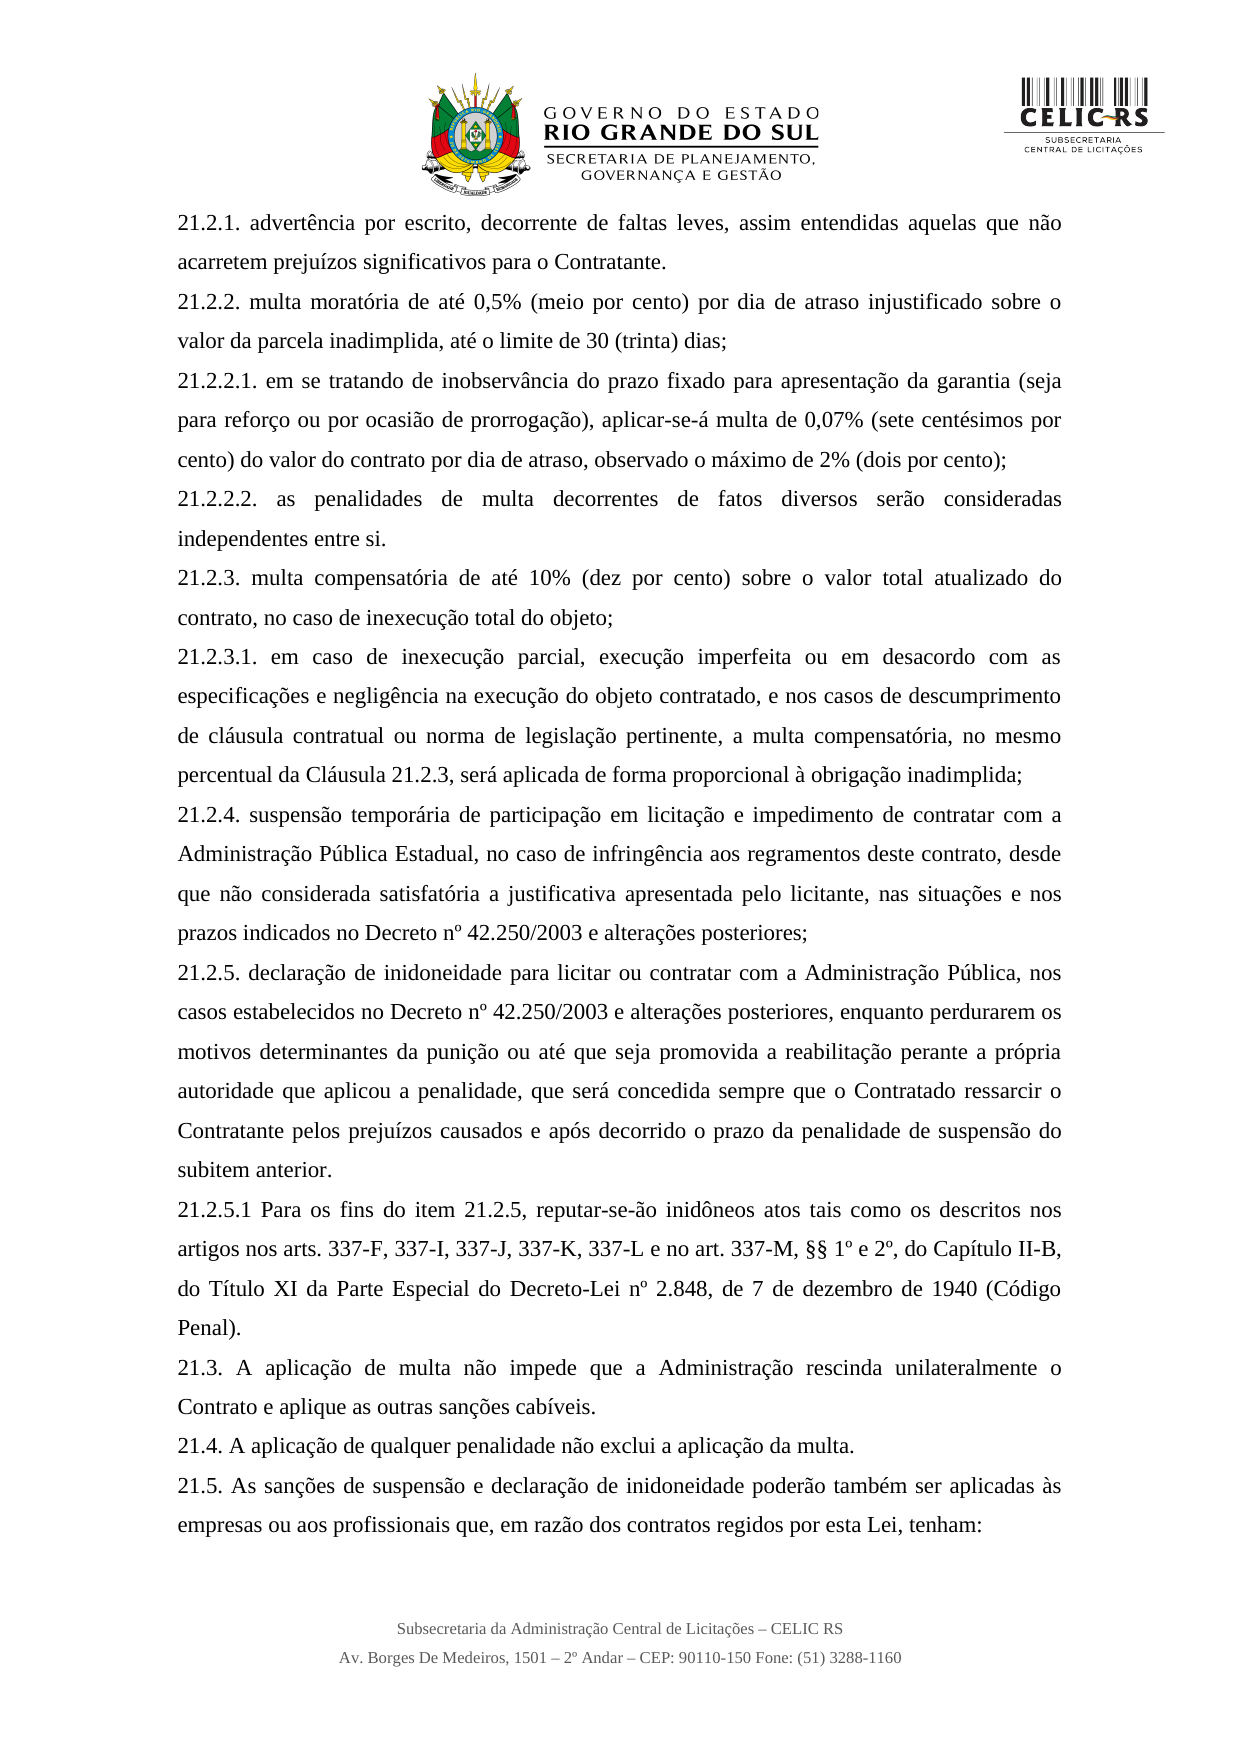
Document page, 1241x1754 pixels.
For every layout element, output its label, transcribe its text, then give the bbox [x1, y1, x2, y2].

text 21.2.4. suspensão temporária de participação em licitação e impedimento de contratar com a Administração Pública Estadual, no caso de infringência aos regramentos deste contrato, desde que não considerada satisfatória a justificativa apresentada pelo licitante, nas situações e nos prazos indicados no Decreto nº 42.250/2003 e alterações posteriores; [177, 801, 1063, 946]
text 21.4. A aplicação de qualquer penalidade não exclui a aplicação da multa. [177, 1433, 1063, 1459]
text 21.2.3. multa compensatória de até 10% (dez por cento) sobre o valor total atualizado do contrato, no caso de inexecução total do objeto; [177, 564, 1063, 630]
picture [421, 73, 819, 196]
text 21.2.2.2. as penalidades de multa decorrentes de fatos diversos serão consideradas independentes entre si. [177, 485, 1063, 551]
text 21.5. As sanções de suspensão e declaração de inidoneidade poderão também ser aplicadas às empresas ou aos profissionais que, em razão dos contratos regidos por esta Lei, tenham: [177, 1472, 1063, 1538]
text 21.2.5.1 Para os fins do item 21.2.5, reputar-se-ão inidôneos atos tais como os descritos nos artigos nos arts. 337-F, 337-I, 337-J, 337-K, 337-L e no art. 337-M, §§ 1º e 2º, do Capítulo II-B, do Título XI da Parte Especial do Decreto-Lei nº 2.848, de 7 de dezembro de 1940 (Código Penal). [177, 1196, 1063, 1341]
text 21.2.1. advertência por escrito, decorrente de faltas leves, assim entendidas aquelas que não acarretem prejuízos significativos para o Contratante. [177, 209, 1063, 274]
picture [1001, 72, 1167, 158]
text 21.2.3.1. em caso de inexecução parcial, execução imperfeita ou em desacordo com as especificações e negligência na execução do objeto contratado, e nos casos de descumprimento de cláusula contratual ou norma de legislação pertinente, a multa compensatória, no mesmo percentual da Cláusula 21.2.3, será aplicada de forma proporcional à obrigação inadimplida; [177, 643, 1063, 788]
text 21.2.5. declaração de inidoneidade para licitar ou contratar com a Administração Pública, nos casos estabelecidos no Decreto nº 42.250/2003 e alterações posteriores, enquanto perdurarem os motivos determinantes da punição ou até que seja promovida a reabilitação perante a própria autoridade que aplicou a penalidade, que será concedida sempre que o Contratado ressarcir o Contratante pelos prejuízos causados e após decorrido o prazo da penalidade de suspensão do subitem anterior. [177, 959, 1063, 1183]
text 21.3. A aplicação de multa não impede que a Administração rescinda unilateralmente o Contrato e aplique as outras sanções cabíveis. [177, 1354, 1063, 1419]
text 21.2.2.1. em se tratando de inobservância do prazo fixado para apresentação da garantia (seja para reforço ou por ocasião de prorrogação), aplicar-se-á multa de 0,07% (sete centésimos por cento) do valor do contrato por dia de atraso, observado o máximo de 2% (dois por cento); [177, 367, 1063, 472]
text 21.2.2. multa moratória de até 0,5% (meio por cento) por dia de atraso injustificado sobre o valor da parcela inadimplida, até o limite de 30 (trinta) dias; [177, 288, 1063, 353]
